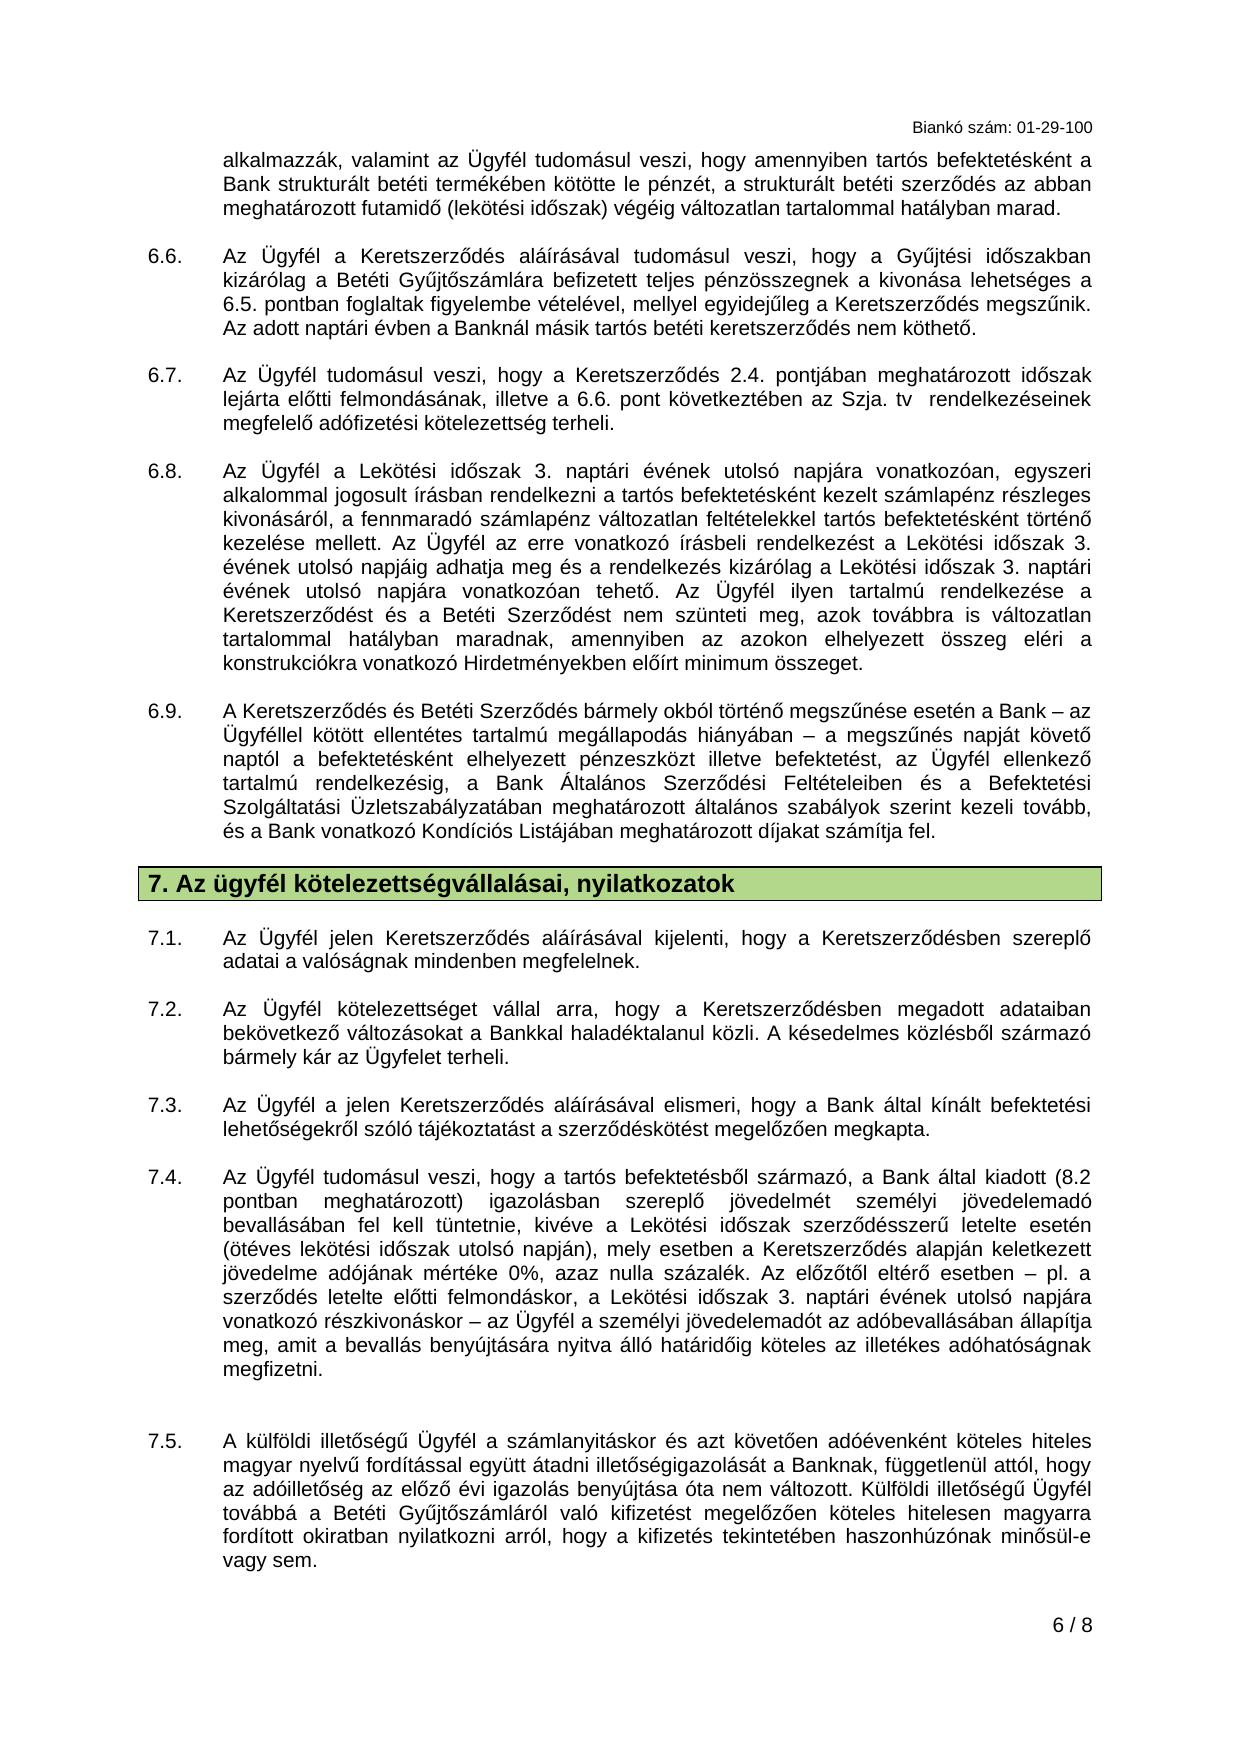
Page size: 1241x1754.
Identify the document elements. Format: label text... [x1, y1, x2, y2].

text 7.5. A külföldi illetőségű Ügyfél a számlanyitáskor és azt követően adóévenként köteles hiteles magyar nyelvű fordítással együtt átadni illetőségigazolását a Banknak, függetlenül attól, hogy az adóilletőség az előző évi igazolás benyújtása óta nem változott. Külföldi illetőségű Ügyfél továbbá a Betéti Gyűjtőszámláról való kifizetést megelőzően köteles hitelesen magyarra fordított okiratban nyilatkozni arról, hogy a kifizetés tekintetében haszonhúzónak minősül-e vagy sem. [148, 1428, 1093, 1572]
text 7. Az ügyfél kötelezettségvállalásai, nyilatkozatok [139, 868, 1101, 900]
text 7.3. Az Ügyfél a jelen Keretszerződés aláírásával elismeri, hogy a Bank által kínált befektetési lehetőségekről szóló tájékoztatást a szerződéskötést megelőzően megkapta. [148, 1093, 1093, 1141]
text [148, 148, 1093, 219]
text 6.7. Az Ügyfél tudomásul veszi, hogy a Keretszerződés 2.4. pontjában meghatározott időszak lejárta előtti felmondásának, illetve a 6.6. pont következtében az Szja. tv rendelkezéseinek megfelelő adófizetési kötelezettség terheli. [148, 363, 1093, 435]
text 6.8. Az Ügyfél a Lekötési időszak 3. naptári évének utolsó napjára vonatkozóan, egyszeri alkalommal jogosult írásban rendelkezni a tartós befektetésként kezelt számlapénz részleges kivonásáról, a fennmaradó számlapénz változatlan feltételekkel tartós befektetésként történő kezelése mellett. Az Ügyfél az erre vonatkozó írásbeli rendelkezést a Lekötési időszak 3. évének utolsó napjáig adhatja meg és a rendelkezés kizárólag a Lekötési időszak 3. naptári évének utolsó napjára vonatkozóan tehető. Az Ügyfél ilyen tartalmú rendelkezése a Keretszerződést és a Betéti Szerződést nem szünteti meg, azok továbbra is változatlan tartalommal hatályban maradnak, amennyiben az azokon elhelyezett összeg eléri a konstrukciókra vonatkozó Hirdetményekben előírt minimum összeget. [148, 459, 1093, 675]
text 6.9. A Keretszerződés és Betéti Szerződés bármely okból történő megszűnése esetén a Bank – az Ügyféllel kötött ellentétes tartalmú megállapodás hiányában – a megszűnés napját követő naptól a befektetésként elhelyezett pénzeszközt illetve befektetést, az Ügyfél ellenkező tartalmú rendelkezésig, a Bank Általános Szerződési Feltételeiben és a Befektetési Szolgáltatási Üzletszabályzatában meghatározott általános szabályok szerint kezeli tovább, és a Bank vonatkozó Kondíciós Listájában meghatározott díjakat számítja fel. [148, 699, 1093, 842]
text 7.4. Az Ügyfél tudomásul veszi, hogy a tartós befektetésből származó, a Bank által kiadott (8.2 pontban meghatározott) igazolásban szereplő jövedelmét személyi jövedelemadó bevallásában fel kell tüntetnie, kivéve a Lekötési időszak szerződésszerű letelte esetén (ötéves lekötési időszak utolsó napján), mely esetben a Keretszerződés alapján keletkezett jövedelme adójának mértéke 0%, azaz nulla százalék. Az előzőtől eltérő esetben – pl. a szerződés letelte előtti felmondáskor, a Lekötési időszak 3. naptári évének utolsó napjára vonatkozó részkivonáskor – az Ügyfél a személyi jövedelemadót az adóbevallásában állapítja meg, amit a bevallás benyújtására nyitva álló határidőig köteles az illetékes adóhatóságnak megfizetni. [148, 1165, 1093, 1381]
text 7.1. Az Ügyfél jelen Keretszerződés aláírásával kijelenti, hogy a Keretszerződésben szereplő adatai a valóságnak mindenben megfelelnek. [148, 925, 1093, 973]
text 7.2. Az Ügyfél kötelezettséget vállal arra, hogy a Keretszerződésben megadott adataiban bekövetkező változásokat a Bankkal haladéktalanul közli. A késedelmes közlésből származó bármely kár az Ügyfelet terheli. [148, 997, 1093, 1069]
text 6.6. Az Ügyfél a Keretszerződés aláírásával tudomásul veszi, hogy a Gyűjtési időszakban kizárólag a Betéti Gyűjtőszámlára befizetett teljes pénzösszegnek a kivonása lehetséges a 6.5. pontban foglaltak figyelembe vételével, mellyel egyidejűleg a Keretszerződés megszűnik. Az adott naptári évben a Banknál másik tartós betéti keretszerződés nem köthető. [148, 243, 1093, 339]
